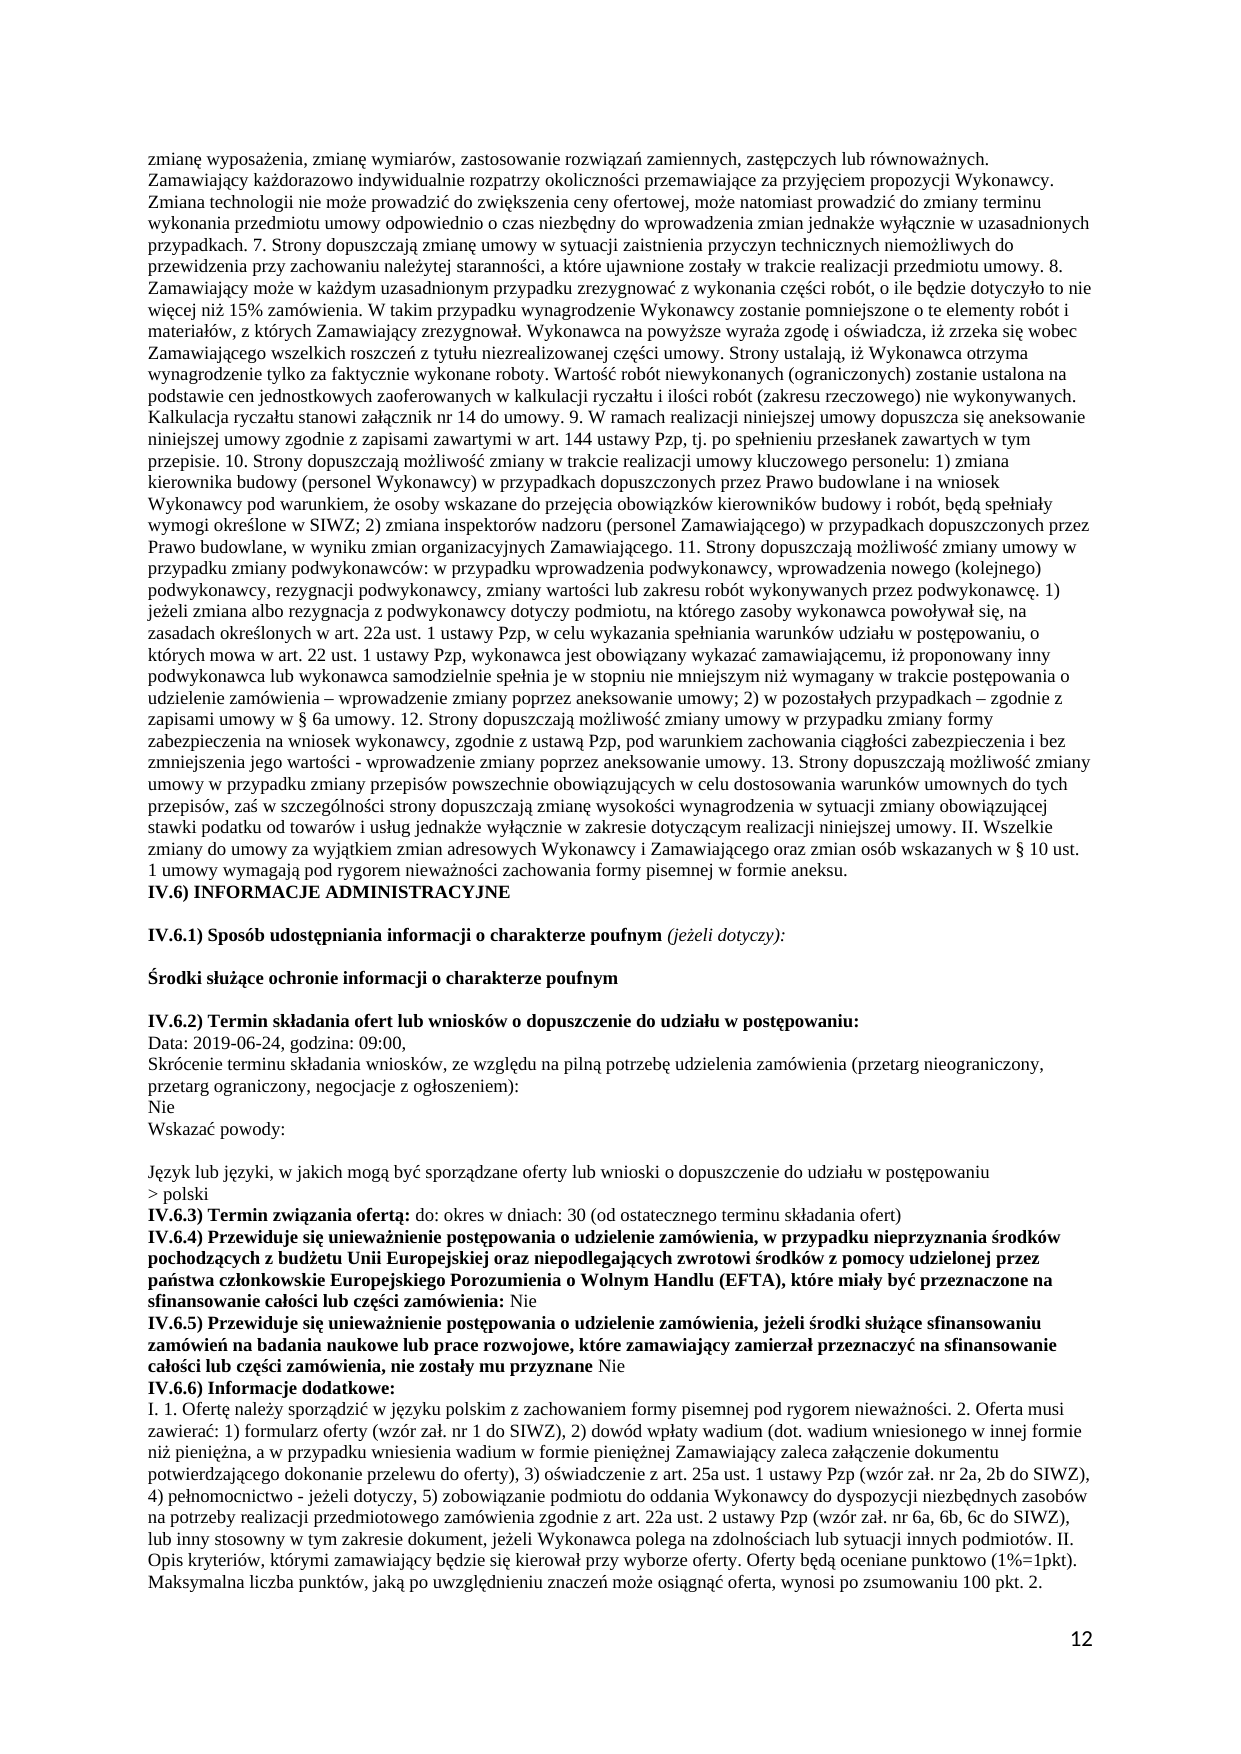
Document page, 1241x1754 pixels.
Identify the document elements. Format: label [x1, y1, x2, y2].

text [148, 148, 1093, 1592]
